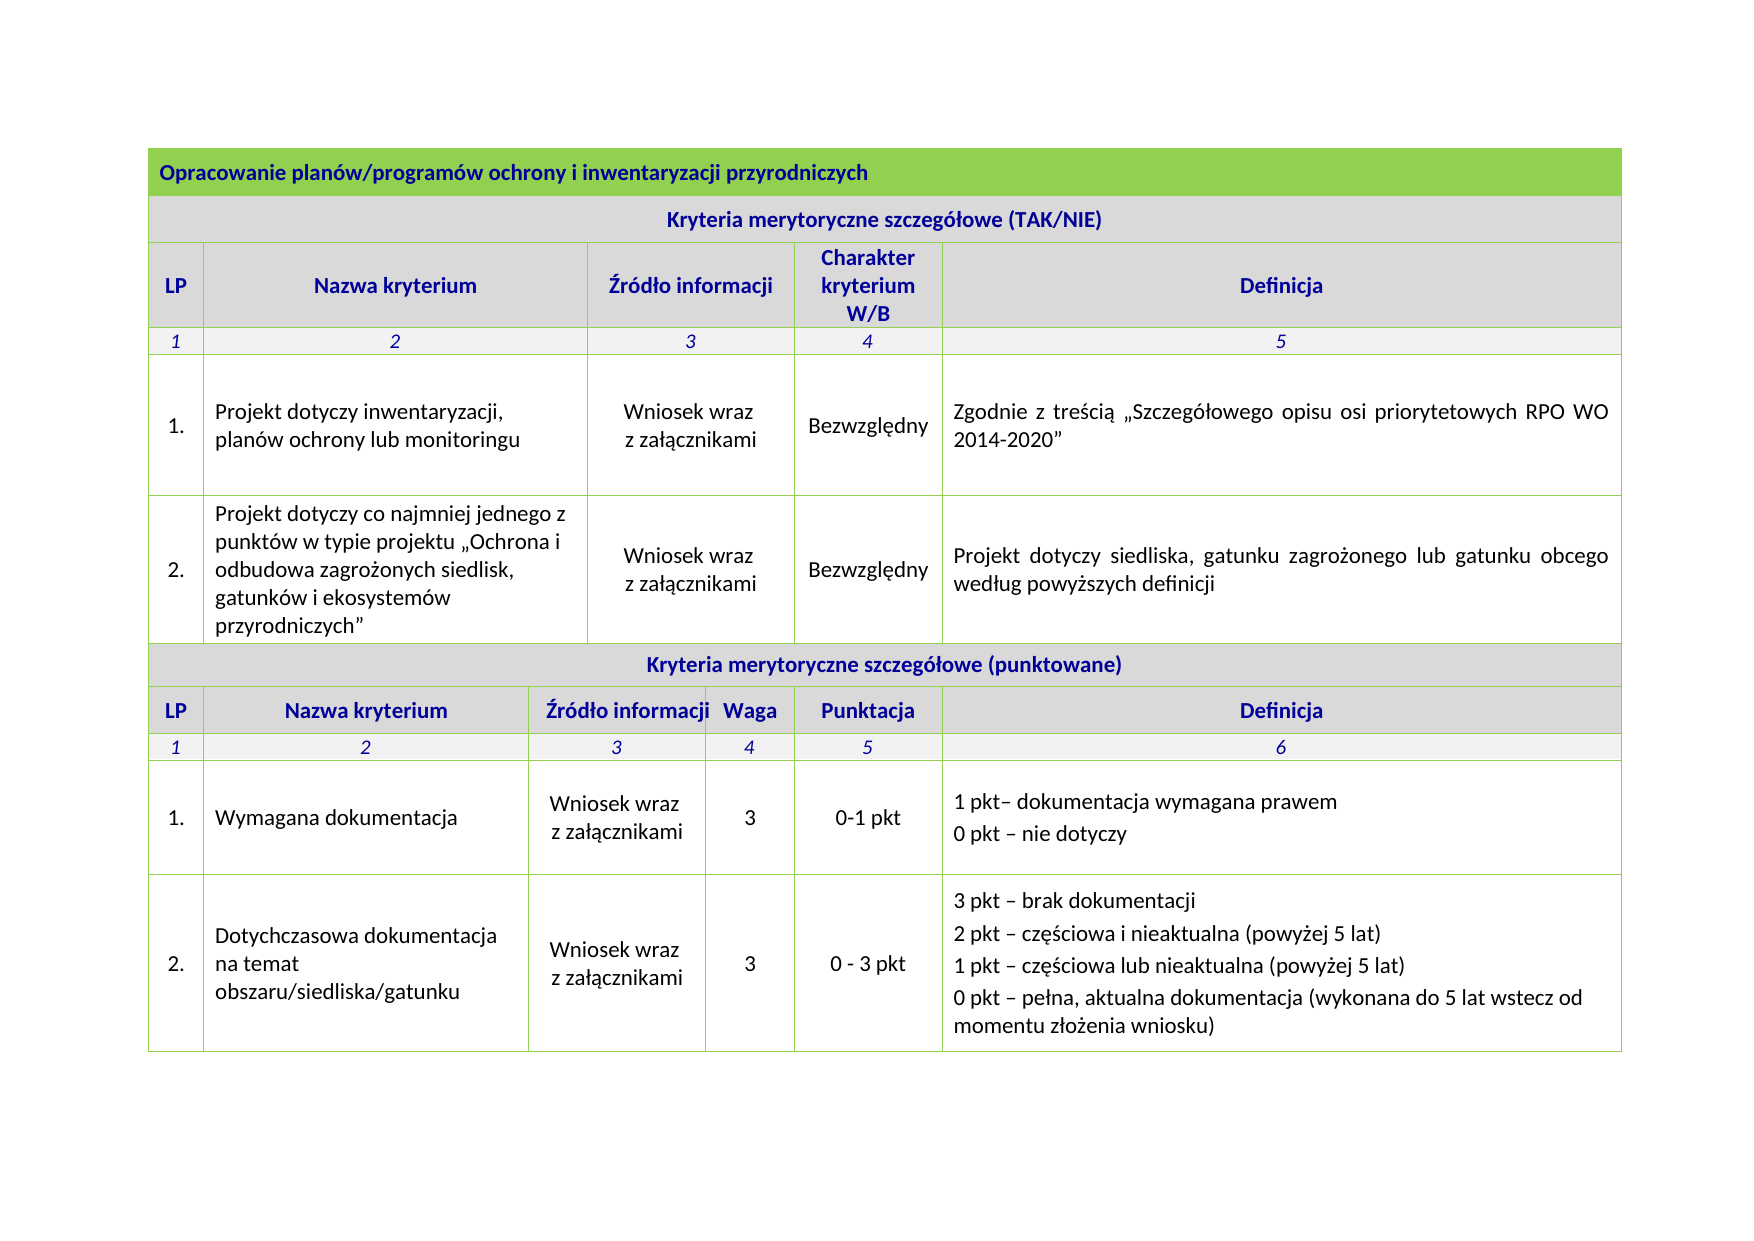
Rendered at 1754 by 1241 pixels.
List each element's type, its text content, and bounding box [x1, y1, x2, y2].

table_cell LP [149, 243, 203, 327]
table_cell 2 [204, 328, 587, 354]
table_cell Projekt dotyczy co najmniej jednego z punktów w typie projektu „Ochrona i odbudowa zagrożonych siedlisk, gatunków i ekosystemów przyrodniczych” [204, 496, 587, 642]
table_cell 1 [149, 734, 203, 759]
table_cell Bezwzględny [795, 355, 942, 495]
table_cell Wniosek wraz z załącznikami [588, 355, 794, 495]
table_cell 1 [149, 328, 203, 354]
table_cell Waga [706, 687, 794, 733]
table_cell Źródło informacji [529, 687, 705, 733]
table_cell Zgodnie z treścią „Szczegółowego opisu osi priorytetowych RPO WO 2014-2020” [943, 355, 1621, 495]
table_cell Kryteria merytoryczne szczegółowe (punktowane) [149, 644, 1621, 686]
table_cell 3 [706, 875, 794, 1051]
table_cell Dotychczasowa dokumentacja na temat obszaru/siedliska/gatunku [204, 875, 528, 1051]
table_cell 3 pkt – brak dokumentacji 2 pkt – częściowa i nieaktualna (powyżej 5 lat) 1 pkt – częściowa lub nieaktualna (powyżej 5 lat) 0 pkt – pełna, aktualna dokumentacja (wykonana do 5 lat wstecz od momentu złożenia wniosku) [943, 875, 1621, 1051]
table_cell Definicja [943, 243, 1621, 327]
table_cell LP [149, 687, 203, 733]
table_cell Bezwzględny [795, 496, 942, 642]
table_cell 0 - 3 pkt [795, 875, 942, 1051]
table_cell 2 [204, 734, 528, 759]
table_cell Projekt dotyczy siedliska, gatunku zagrożonego lub gatunku obcego według powyższych definicji [943, 496, 1621, 642]
table_cell 4 [706, 734, 794, 759]
table_cell 4 [795, 328, 942, 354]
table_cell Nazwa kryterium [204, 687, 528, 733]
table_header Opracowanie planów/programów ochrony i inwentaryzacji przyrodniczych [149, 149, 1621, 195]
table_cell 1. [149, 355, 203, 495]
table_cell 3 [529, 734, 705, 759]
table_cell Źródło informacji [588, 243, 794, 327]
table_cell Definicja [943, 687, 1621, 733]
table_cell Wniosek wraz z załącznikami [529, 761, 705, 874]
table_cell Kryteria merytoryczne szczegółowe (TAK/NIE) [149, 196, 1621, 242]
table_cell 2. [149, 875, 203, 1051]
table_cell Wniosek wraz z załącznikami [588, 496, 794, 642]
table_cell Punktacja [795, 687, 942, 733]
table_cell Wniosek wraz z załącznikami [529, 875, 705, 1051]
table_cell Charakter kryterium W/B [795, 243, 942, 327]
table_cell 5 [795, 734, 942, 759]
table_cell 1 pkt– dokumentacja wymagana prawem 0 pkt – nie dotyczy [943, 761, 1621, 874]
table_cell Wymagana dokumentacja [204, 761, 528, 874]
table_cell 5 [943, 328, 1621, 354]
table_cell 3 [588, 328, 794, 354]
table_cell Projekt dotyczy inwentaryzacji, planów ochrony lub monitoringu [204, 355, 587, 495]
table_cell 0-1 pkt [795, 761, 942, 874]
table_cell 6 [943, 734, 1621, 759]
table_cell 2. [149, 496, 203, 642]
table_cell Nazwa kryterium [204, 243, 587, 327]
table_cell 1. [149, 761, 203, 874]
table_cell 3 [706, 761, 794, 874]
